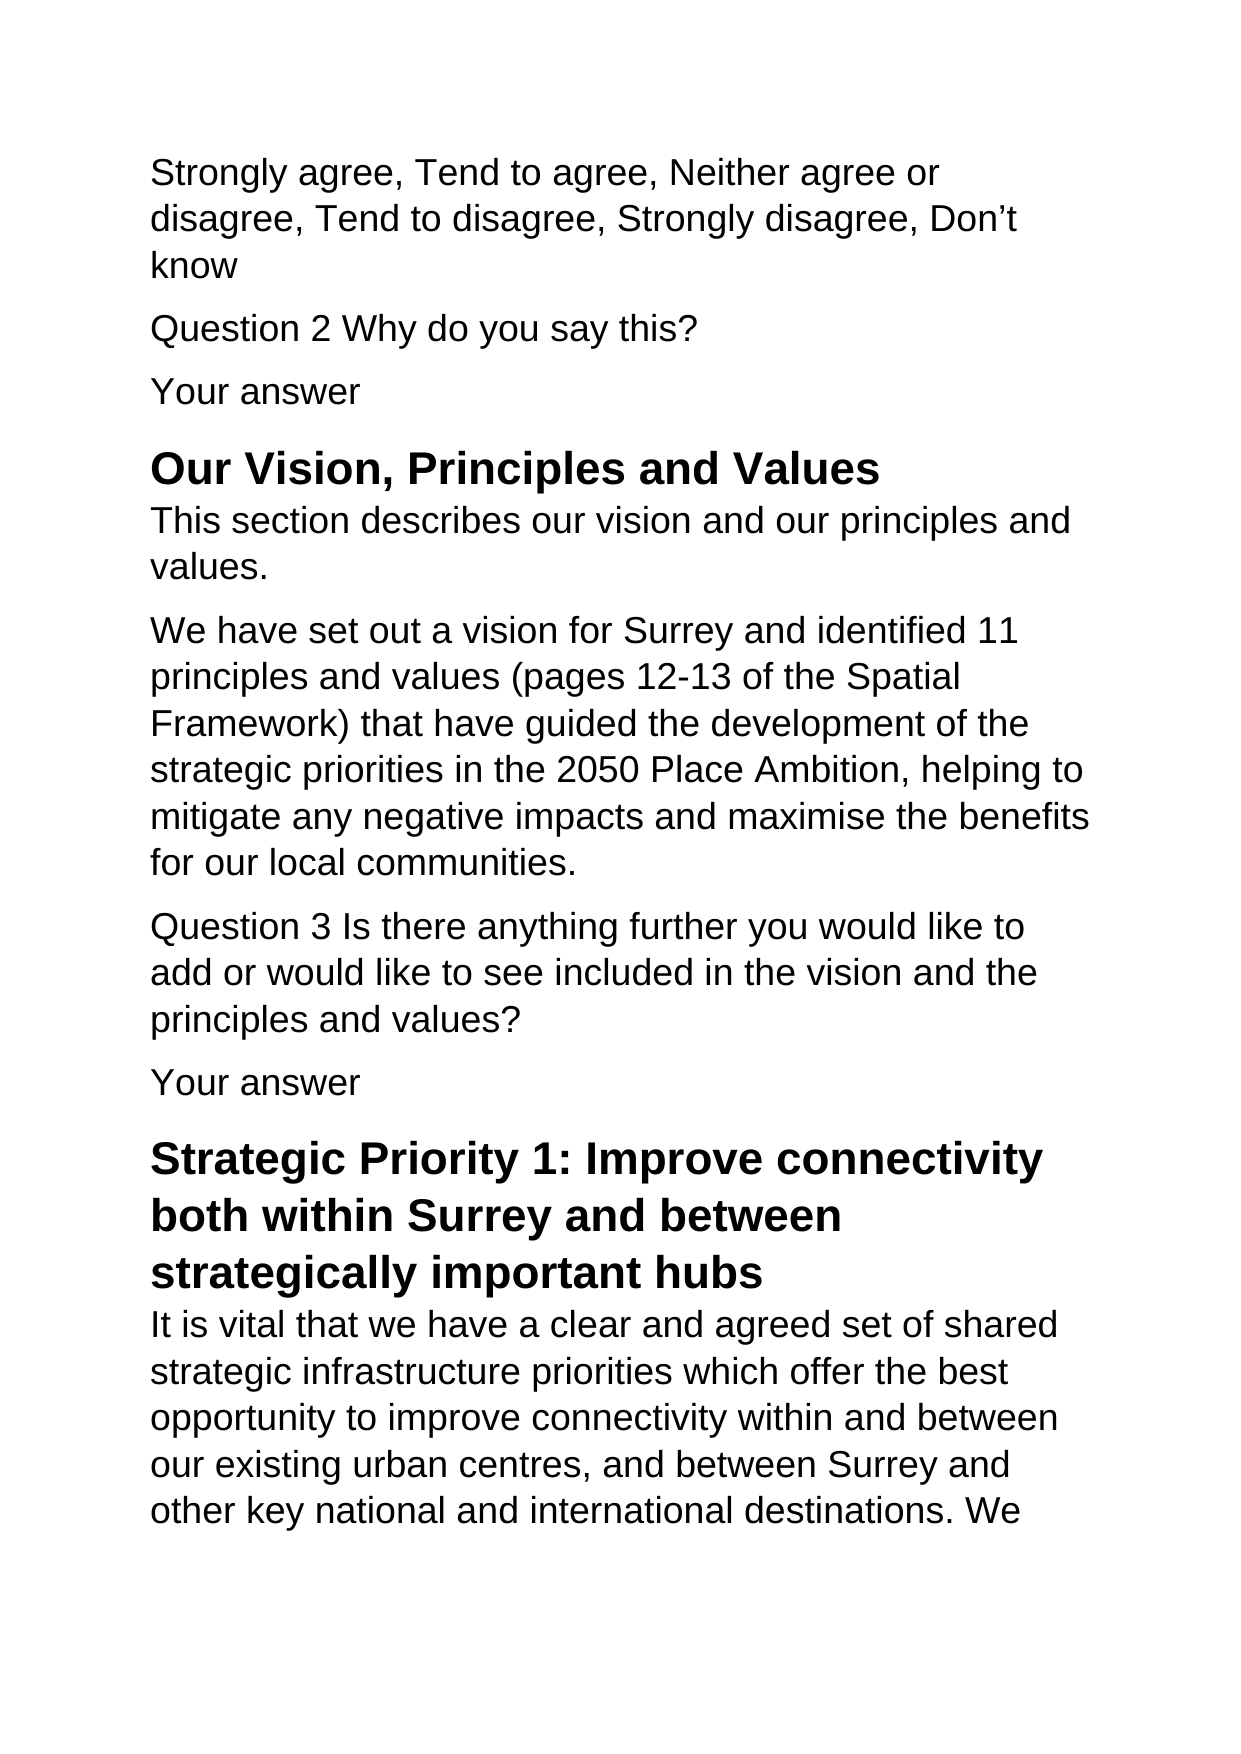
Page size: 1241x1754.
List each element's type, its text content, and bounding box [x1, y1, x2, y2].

text Question 3 Is there anything further you would like to add or would like to see included in the vision and the principles and values? [150, 904, 1090, 1040]
text Your answer [150, 1060, 1090, 1103]
text This section describes our vision and our principles and values. [150, 498, 1090, 588]
subtitle Our Vision, Principles and Values [150, 441, 1090, 494]
text Question 2 Why do you say this? [150, 306, 1090, 349]
subtitle Strategic Priority 1: Improve connectivity both within Surrey and between strategically important hubs [150, 1132, 1090, 1298]
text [150, 1302, 1090, 1532]
text We have set out a vision for Surrey and identified 11 principles and values (pages 12-13 of the Spatial Framework) that have guided the development of the strategic priorities in the 2050 Place Ambition, helping to mitigate any negative impacts and maximise the benefits for our local communities. [150, 608, 1090, 884]
text Your answer [150, 369, 1090, 413]
text Strongly agree, Tend to agree, Neither agree or disagree, Tend to disagree, Strongly disagree, Don’t know [150, 150, 1090, 286]
